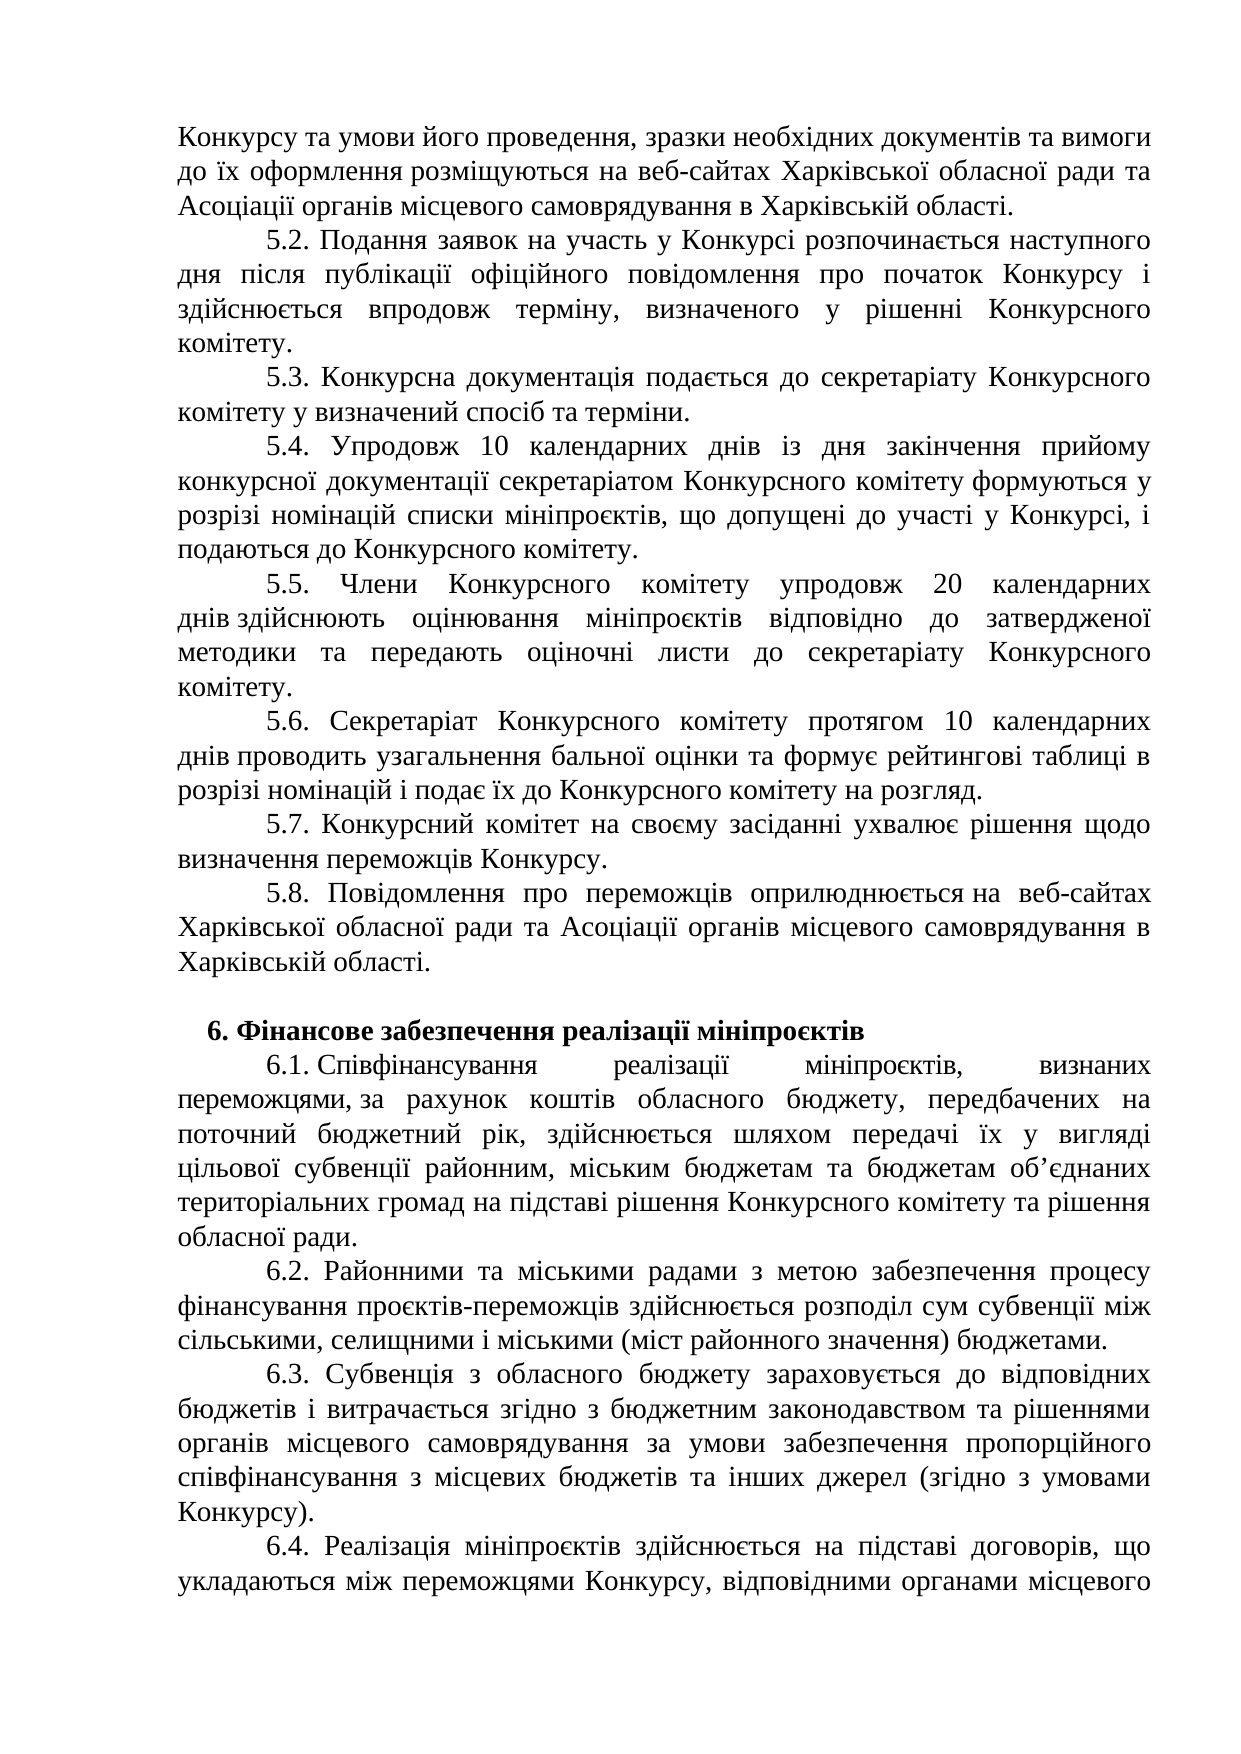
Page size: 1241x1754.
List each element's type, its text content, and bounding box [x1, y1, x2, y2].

text 5.7. Конкурсний комітет на своєму засіданні ухвалює рішення щодо визначення переможців Конкурсу. [177, 806, 1152, 874]
text 6.2. Районними та міськими радами з метою забезпечення процесу фінансування проєктів-переможців здійснюється розподіл сум субвенції між сільськими, селищними і міськими (міст районного значення) бюджетами. [177, 1252, 1152, 1356]
text 6.1. Співфінансування реалізації мініпроєктів, визнаних переможцями, за рахунок коштів обласного бюджету, передбачених на поточний бюджетний рік, здійснюється шляхом передачі їх у вигляді цільової субвенції районним, міським бюджетам та бюджетам об’єднаних територіальних громад на підставі рішення Конкурсного комітету та рішення обласної ради. [177, 1046, 1152, 1252]
text 5.3. Конкурсна документація подається до секретаріату Конкурсного комітету у визначений спосіб та терміни. [177, 359, 1152, 427]
text 5.5. Члени Конкурсного комітету упродовж 20 календарних днів здійснюють оцінювання мініпроєктів відповідно до затвердженої методики та передають оціночні листи до секретаріату Конкурсного комітету. [177, 565, 1152, 702]
text 5.4. Упродовж 10 календарних днів із дня закінчення прийому конкурсної документації секретаріатом Конкурсного комітету формуються у розрізі номінацій списки мініпроєктів, що допущені до участі у Конкурсі, і подаються до Конкурсного комітету. [177, 427, 1152, 565]
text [177, 1527, 1152, 1596]
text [177, 118, 1152, 221]
text 6.3. Субвенція з обласного бюджету зараховується до відповідних бюджетів і витрачається згідно з бюджетним законодавством та рішеннями органів місцевого самоврядування за умови забезпечення пропорційного співфінансування з місцевих бюджетів та інших джерел (згідно з умовами Конкурсу). [177, 1356, 1152, 1527]
text 5.6. Секретаріат Конкурсного комітету протягом 10 календарних днів проводить узагальнення бальної оцінки та формує рейтингові таблиці в розрізі номінацій і подає їх до Конкурсного комітету на розгляд. [177, 702, 1152, 806]
text 6. Фінансове забезпечення реалізації мініпроєктів [177, 1012, 1152, 1046]
text 5.8. Повідомлення про переможців оприлюднюється на веб-сайтах Харківської обласної ради та Асоціації органів місцевого самоврядування в Харківській області. [177, 874, 1152, 977]
text 5.2. Подання заявок на участь у Конкурсі розпочинається наступного дня після публікації офіційного повідомлення про початок Конкурсу і здійснюється впродовж терміну, визначеного у рішенні Конкурсного комітету. [177, 221, 1152, 359]
